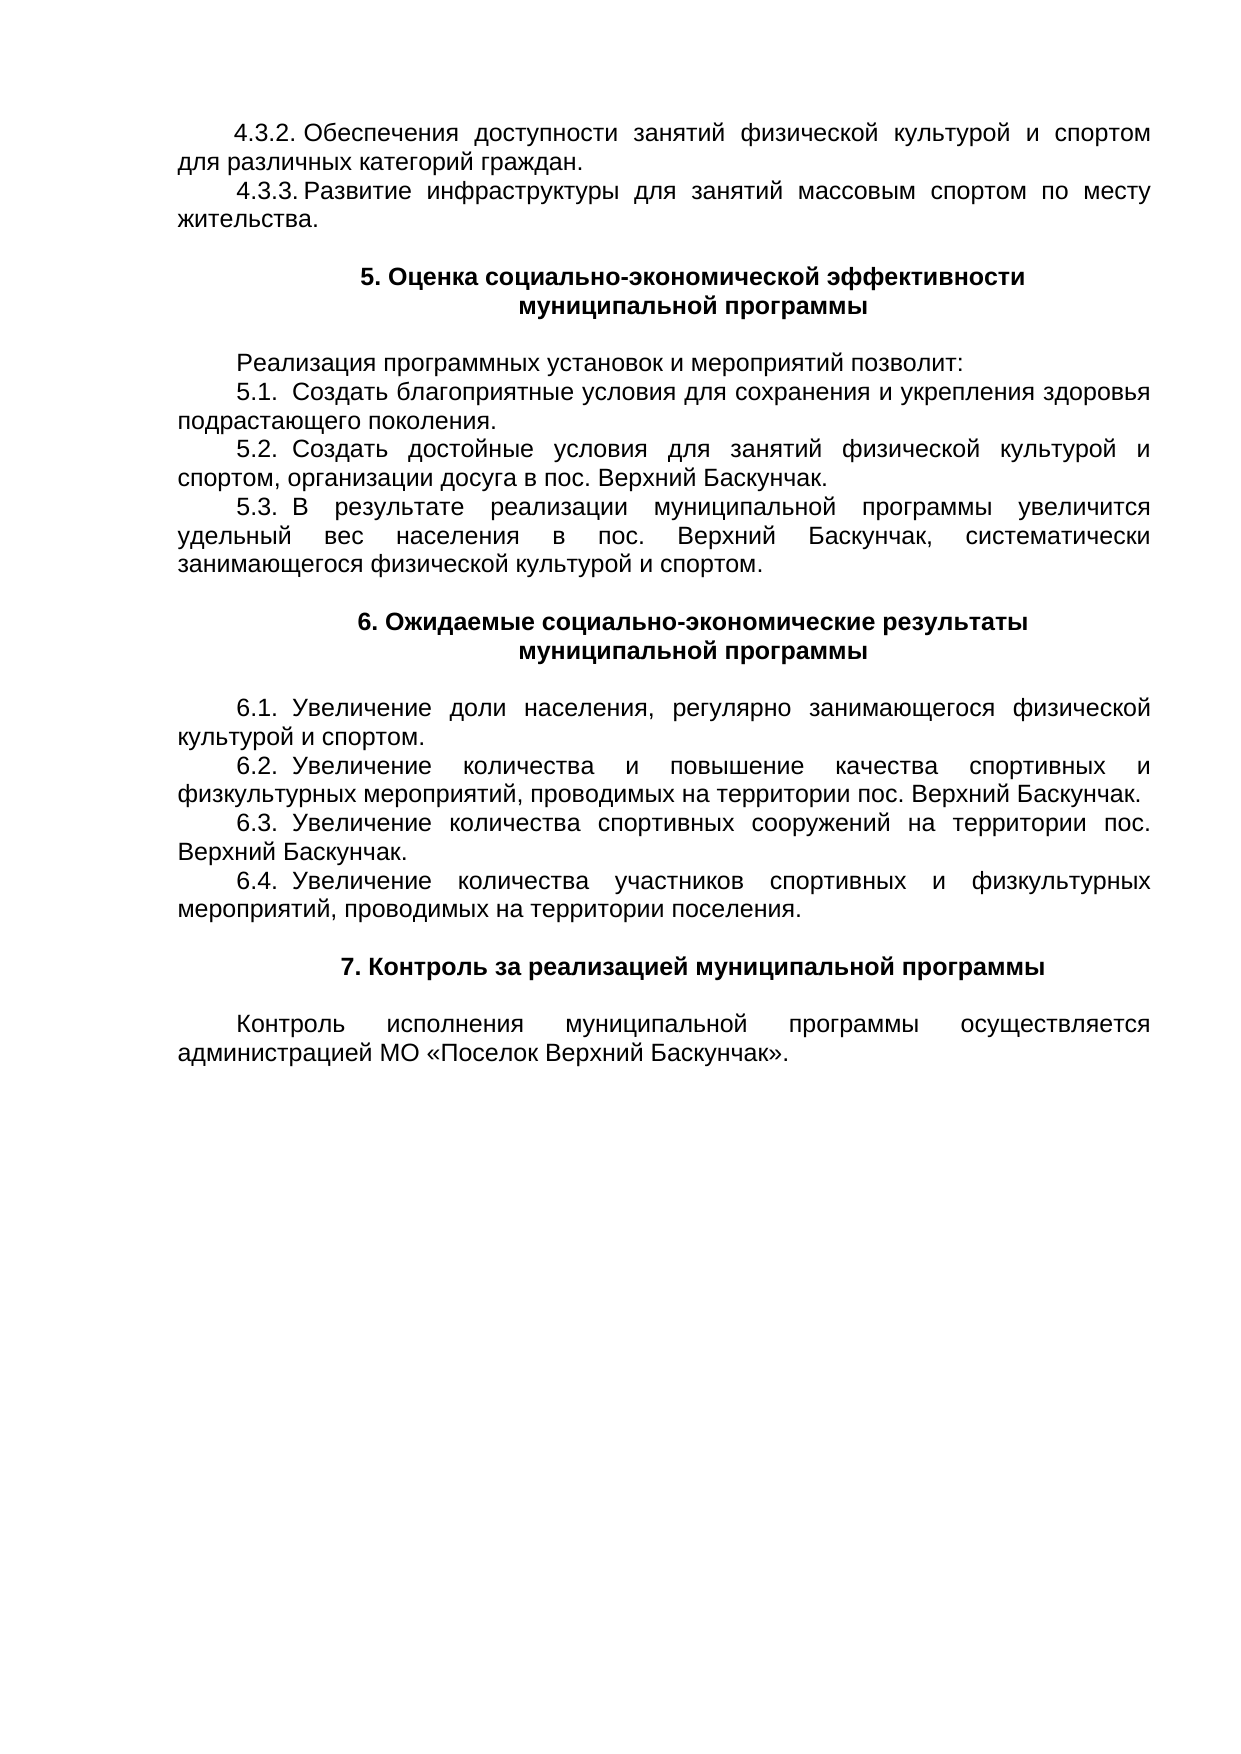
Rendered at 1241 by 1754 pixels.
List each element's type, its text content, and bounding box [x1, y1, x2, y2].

text 5.1. Создать благоприятные условия для сохранения и укрепления здоровья подрастающего поколения. [177, 377, 1152, 434]
text 5.3. В результате реализации муниципальной программы увеличится удельный вес населения в пос. Верхний Баскунчак, систематически занимающегося физической культурой и спортом. [177, 492, 1152, 578]
text Контроль исполнения муниципальной программы осуществляется администрацией МО «Поселок Верхний Баскунчак». [177, 1009, 1152, 1067]
text 6.3. Увеличение количества спортивных сооружений на территории пос. Верхний Баскунчак. [177, 808, 1152, 866]
text 7. Контроль за реализацией муниципальной программы [234, 952, 1152, 981]
text 5. Оценка социально-экономической эффективности [177, 262, 1152, 291]
text Реализация программных установок и мероприятий позволит: [177, 348, 1152, 377]
text 4.3.2. Обеспечения доступности занятий физической культурой и спортом для различных категорий граждан. [177, 118, 1152, 176]
text 5.2. Создать достойные условия для занятий физической культурой и спортом, организации досуга в пос. Верхний Баскунчак. [177, 434, 1152, 492]
text 4.3.3. Развитие инфраструктуры для занятий массовым спортом по месту жительства. [177, 176, 1152, 233]
text 6. Ожидаемые социально-экономические результаты [234, 607, 1152, 636]
text 6.2. Увеличение количества и повышение качества спортивных и физкультурных мероприятий, проводимых на территории пос. Верхний Баскунчак. [177, 751, 1152, 808]
text 6.1. Увеличение доли населения, регулярно занимающегося физической культурой и спортом. [177, 693, 1152, 751]
text муниципальной программы [177, 291, 1152, 319]
text 6.4. Увеличение количества участников спортивных и физкультурных мероприятий, проводимых на территории поселения. [177, 866, 1152, 923]
text муниципальной программы [234, 636, 1152, 664]
